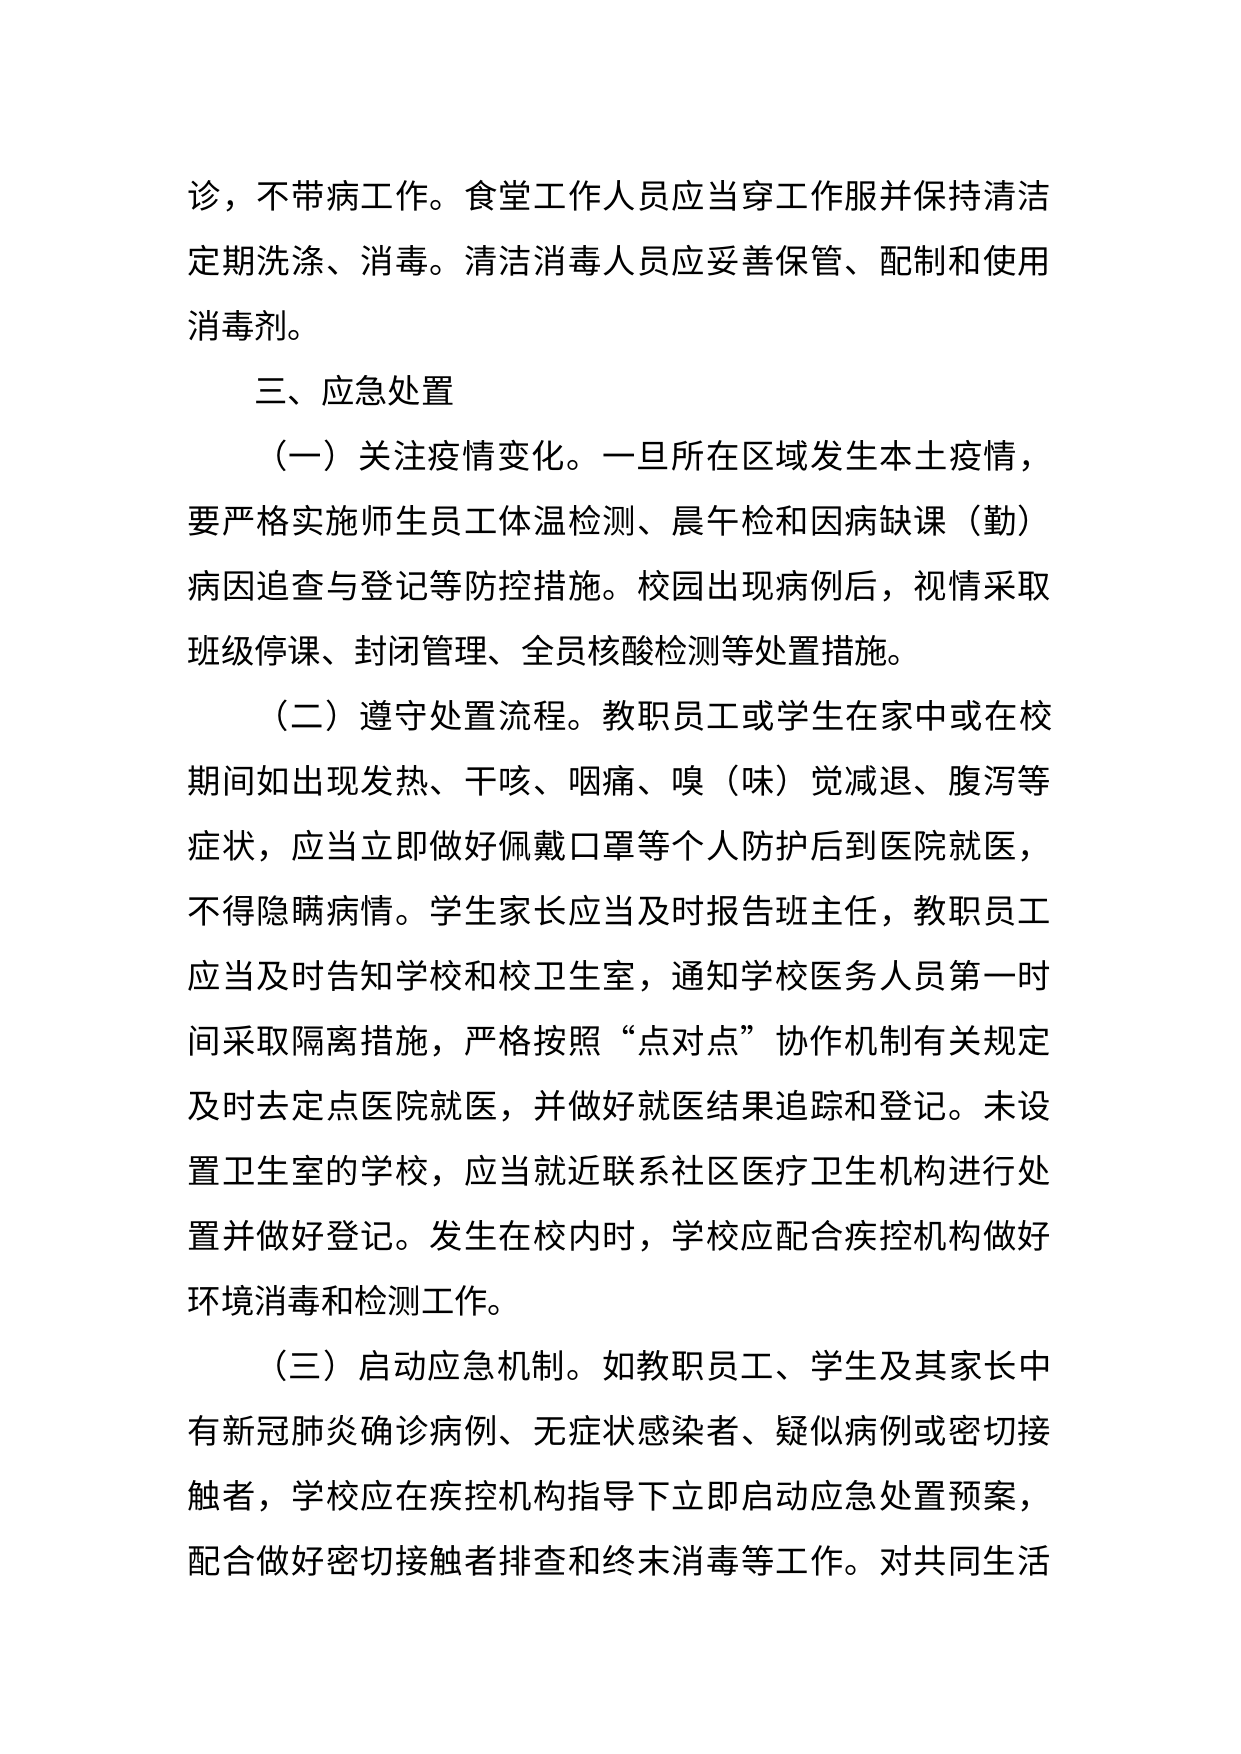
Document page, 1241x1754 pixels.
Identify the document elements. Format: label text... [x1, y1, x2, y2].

text （一）关注疫情变化。一旦所在区域发生本土疫情，要严格实施师生员工体温检测、晨午检和因病缺课（勤）病因追查与登记等防控措施。校园出现病例后，视情采取班级停课、封闭管理、全员核酸检测等处置措施。 （二）遵守处置流程。教职员工或学生在家中或在校期间如出现发热、干咳、咽痛、嗅（味）觉减退、腹泻等症状，应当立即做好佩戴口罩等个人防护后到医院就医，不得隐瞒病情。学生家长应当及时报告班主任，教职员工应当及时告知学校和校卫生室，通知学校医务人员第一时间采取隔离措施，严格按照“点对点”协作机制有关规定及时去定点医院就医，并做好就医结果追踪和登记。未设置卫生室的学校，应当就近联系社区医疗卫生机构进行处置并做好登记。发生在校内时，学校应配合疾控机构做好环境消毒和检测工作。 [187, 422, 1053, 1332]
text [187, 162, 1053, 422]
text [187, 1332, 1053, 1592]
